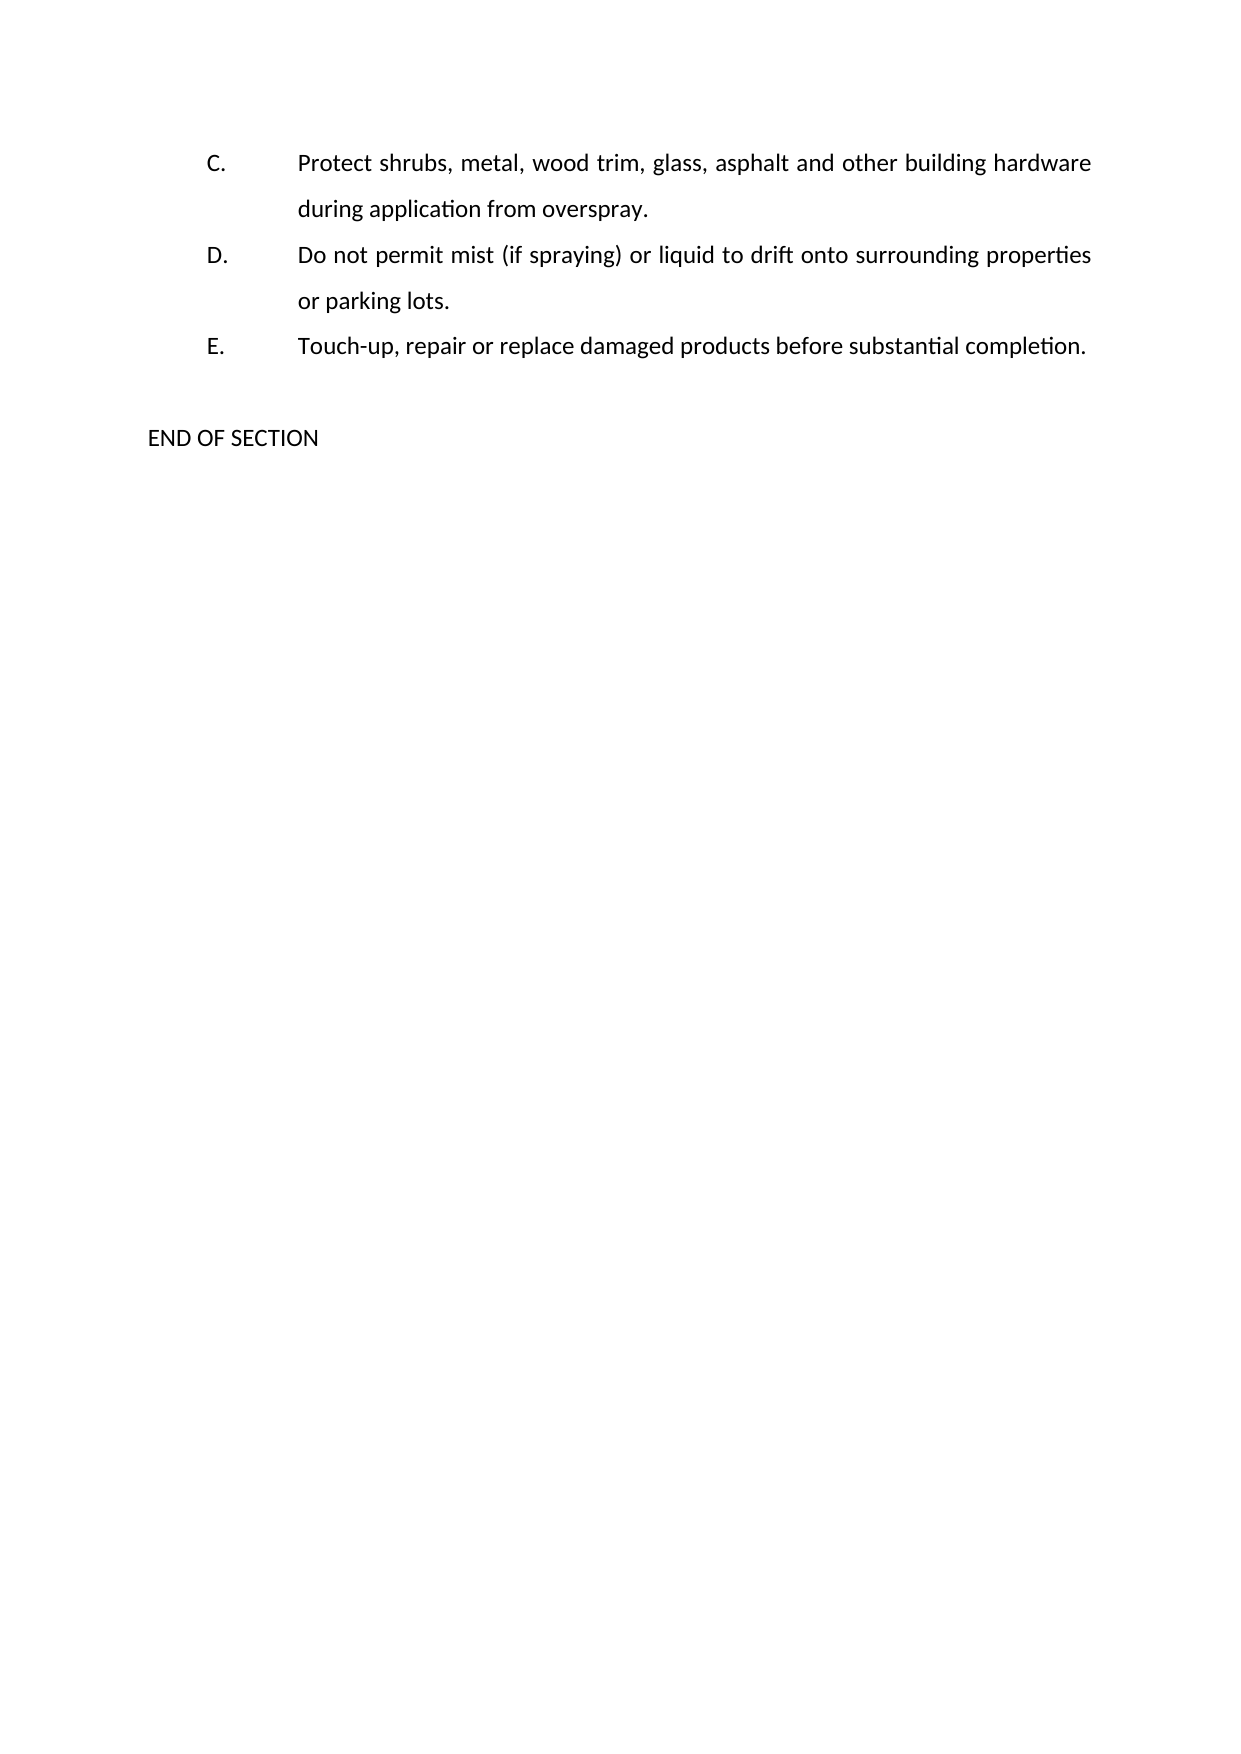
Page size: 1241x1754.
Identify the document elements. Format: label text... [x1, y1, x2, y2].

text E. Touch-up, repair or replace damaged products before substantial completion. [207, 331, 1093, 361]
text END OF SECTION [148, 422, 1093, 452]
text C. Protect shrubs, metal, wood trim, glass, asphalt and other building hardware during application from overspray. [207, 148, 1093, 224]
text D. Do not permit mist (if spraying) or liquid to drift onto surrounding properties or parking lots. [207, 239, 1093, 315]
